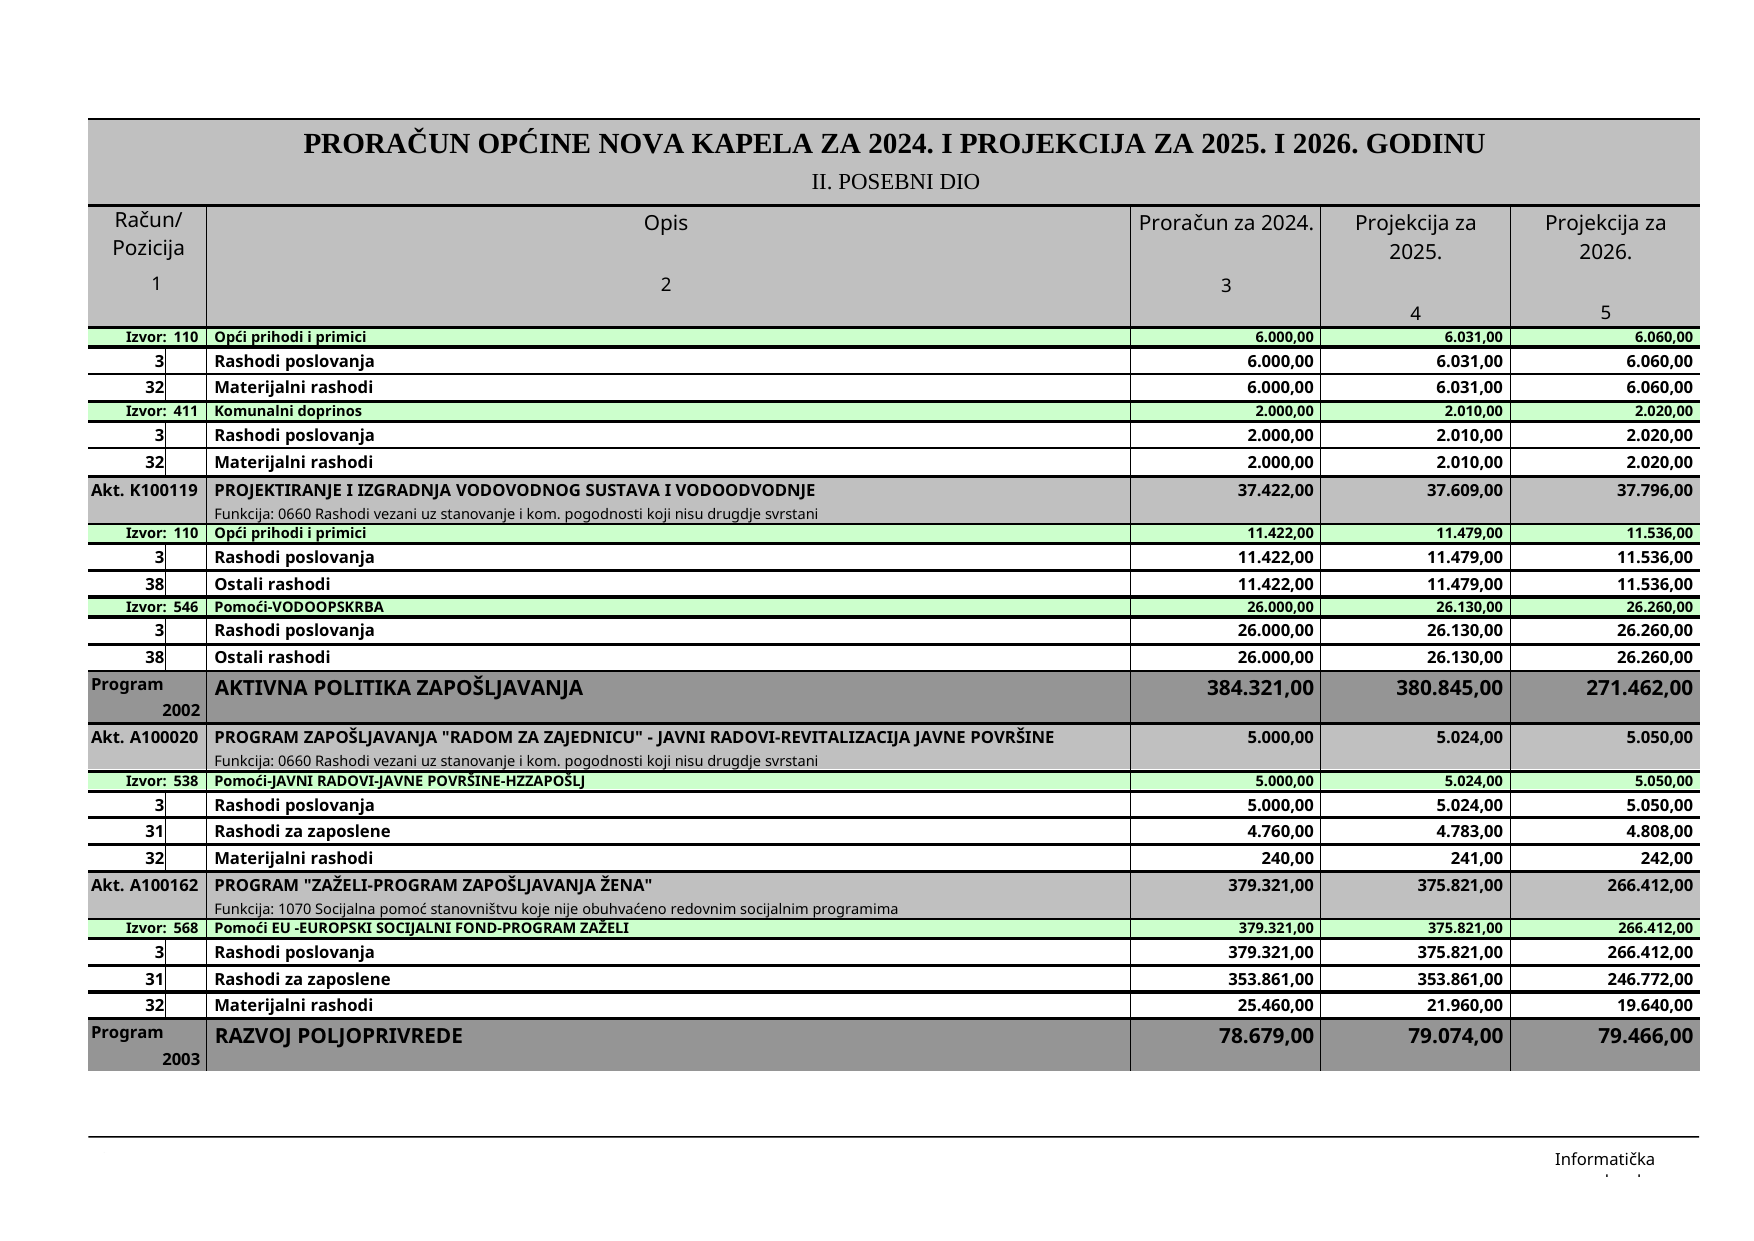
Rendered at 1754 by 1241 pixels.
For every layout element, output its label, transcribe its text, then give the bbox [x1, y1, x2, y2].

table_cell 266.412,00 [1511, 940, 1700, 964]
table_cell Rashodi poslovanja [207, 619, 1130, 642]
table_cell [166, 846, 206, 869]
table_cell 246.772,00 [1511, 967, 1700, 990]
table_cell 375.821,00 [1321, 920, 1510, 937]
table_cell [166, 375, 206, 400]
table_cell AKTIVNA POLITIKA ZAPOŠLJAVANJA [207, 672, 1130, 722]
table_cell [166, 545, 206, 569]
table_cell 5.000,00 [1131, 725, 1320, 769]
table_cell 241,00 [1321, 846, 1510, 869]
table_cell 384.321,00 [1131, 672, 1320, 722]
table_header PRORAČUN OPĆINE NOVA KAPELA ZA 2024. I PROJEKCIJA ZA 2025. I 2026. GODINU II. POSEBNI DIO [88, 120, 1700, 204]
table_cell [166, 967, 206, 990]
table_cell 26.000,00 [1131, 646, 1320, 669]
table_cell 26.130,00 [1321, 646, 1510, 669]
table_cell Opći prihodi i primici [207, 329, 1130, 345]
table_cell 379.321,00 [1131, 940, 1320, 964]
table_cell PROJEKTIRANJE I IZGRADNJA VODOVODNOG SUSTAVA I VODOODVODNJE Funkcija: 0660 Rashodi vezani uz stanovanje i kom. pogodnosti koji nisu drugdje svrstani [207, 478, 1130, 523]
table_cell 2.000,00 [1131, 403, 1320, 420]
table_cell 266.412,00 [1511, 920, 1700, 937]
table_cell Program 2002 [88, 672, 206, 722]
table_cell Rashodi poslovanja [207, 545, 1130, 569]
table_cell 6.060,00 [1511, 349, 1700, 373]
table_cell 32 [88, 449, 165, 475]
table_cell 3 [88, 793, 165, 816]
table_cell [166, 819, 206, 843]
table_cell Rashodi poslovanja [207, 940, 1130, 964]
table_cell Akt. A100020 [88, 725, 206, 769]
table_cell 26.000,00 [1131, 599, 1320, 615]
table_cell 353.861,00 [1131, 967, 1320, 990]
table_cell Materijalni rashodi [207, 375, 1130, 400]
table_cell PROGRAM ZAPOŠLJAVANJA "RADOM ZA ZAJEDNICU" - JAVNI RADOVI-REVITALIZACIJA JAVNE POVRŠINE Funkcija: 0660 Rashodi vezani uz stanovanje i kom. pogodnosti koji nisu drugdje svrstani [207, 725, 1130, 769]
table_cell 271.462,00 [1511, 672, 1700, 722]
table_cell Akt. K100119 [88, 478, 206, 523]
table_cell 79.074,00 [1321, 1020, 1510, 1071]
table_cell Rashodi za zaposlene [207, 967, 1130, 990]
table_cell 11.479,00 [1321, 545, 1510, 569]
table_cell 38 [88, 572, 165, 595]
table_cell 2.020,00 [1511, 449, 1700, 475]
table_cell 11.422,00 [1131, 525, 1320, 542]
table_cell Opis 2 [207, 207, 1130, 326]
table_cell 26.130,00 [1321, 599, 1510, 615]
table_cell [166, 572, 206, 595]
table_cell 2.020,00 [1511, 403, 1700, 420]
table_cell Rashodi poslovanja [207, 349, 1130, 373]
table_cell 79.466,00 [1511, 1020, 1700, 1071]
table_cell 5.050,00 [1511, 793, 1700, 816]
table_cell 3 [88, 940, 165, 964]
table_cell 379.321,00 [1131, 873, 1320, 918]
table_cell 6.060,00 [1511, 375, 1700, 400]
table_cell 78.679,00 [1131, 1020, 1320, 1071]
table_cell [166, 349, 206, 373]
table_cell 6.031,00 [1321, 375, 1510, 400]
table_cell 31 [88, 819, 165, 843]
table_cell 3 [88, 349, 165, 373]
table_cell 6.060,00 [1511, 329, 1700, 345]
table_cell [166, 449, 206, 475]
table_cell 4.808,00 [1511, 819, 1700, 843]
table_cell Projekcija za 2025. 4 [1321, 207, 1510, 326]
table_cell 11.536,00 [1511, 572, 1700, 595]
table_cell 26.260,00 [1511, 646, 1700, 669]
table_cell 2.010,00 [1321, 449, 1510, 475]
table_cell [166, 940, 206, 964]
table_cell Izvor: 110 [88, 329, 206, 345]
table_cell 6.000,00 [1131, 375, 1320, 400]
table_cell 2.010,00 [1321, 423, 1510, 447]
table_cell Izvor: 546 [88, 599, 206, 615]
table_cell Opći prihodi i primici [207, 525, 1130, 542]
table_cell 266.412,00 [1511, 873, 1700, 918]
table_cell 3 [88, 545, 165, 569]
table_cell Komunalni doprinos [207, 403, 1130, 420]
table_cell [166, 423, 206, 447]
table_cell 4.760,00 [1131, 819, 1320, 843]
table_cell Materijalni rashodi [207, 846, 1130, 869]
table_cell Račun/ Pozicija 1 [88, 207, 206, 326]
table_cell [166, 646, 206, 669]
table_cell [166, 793, 206, 816]
table_cell 2.000,00 [1131, 423, 1320, 447]
table_cell 19.640,00 [1511, 994, 1700, 1017]
table_cell 2.000,00 [1131, 449, 1320, 475]
table_cell 26.000,00 [1131, 619, 1320, 642]
table_cell 31 [88, 967, 165, 990]
table_cell [166, 994, 206, 1017]
table_cell 38 [88, 646, 165, 669]
table_cell 2.020,00 [1511, 423, 1700, 447]
table_cell PROGRAM "ZAŽELI-PROGRAM ZAPOŠLJAVANJA ŽENA" Funkcija: 1070 Socijalna pomoć stanovništvu koje nije obuhvaćeno redovnim socijalnim programima [207, 873, 1130, 918]
table_cell 240,00 [1131, 846, 1320, 869]
table_cell 353.861,00 [1321, 967, 1510, 990]
table_cell 11.536,00 [1511, 545, 1700, 569]
table_cell Izvor: 411 [88, 403, 206, 420]
table_cell Materijalni rashodi [207, 449, 1130, 475]
table_cell Rashodi poslovanja [207, 423, 1130, 447]
table_cell 11.536,00 [1511, 525, 1700, 542]
table_cell 21.960,00 [1321, 994, 1510, 1017]
table_cell 37.609,00 [1321, 478, 1510, 523]
table_cell 5.000,00 [1131, 793, 1320, 816]
table_cell Pomoći-JAVNI RADOVI-JAVNE POVRŠINE-HZZAPOŠLJ [207, 773, 1130, 789]
table_cell 26.130,00 [1321, 619, 1510, 642]
table_cell 32 [88, 375, 165, 400]
table_cell Proračun za 2024. 3 [1131, 207, 1320, 326]
table_cell 26.260,00 [1511, 619, 1700, 642]
table_cell Ostali rashodi [207, 572, 1130, 595]
table_cell [166, 619, 206, 642]
table_cell Pomoći-VODOOPSKRBA [207, 599, 1130, 615]
table_cell 11.479,00 [1321, 572, 1510, 595]
table_cell Rashodi poslovanja [207, 793, 1130, 816]
table_cell 11.422,00 [1131, 545, 1320, 569]
table_cell 25.460,00 [1131, 994, 1320, 1017]
table_cell 379.321,00 [1131, 920, 1320, 937]
table_cell Projekcija za 2026. 5 [1511, 207, 1700, 326]
table_cell 11.479,00 [1321, 525, 1510, 542]
table_cell 242,00 [1511, 846, 1700, 869]
table_cell 5.000,00 [1131, 773, 1320, 789]
table_cell 380.845,00 [1321, 672, 1510, 722]
table_cell 3 [88, 423, 165, 447]
table_cell 32 [88, 846, 165, 869]
table_cell 4.783,00 [1321, 819, 1510, 843]
table_cell 26.260,00 [1511, 599, 1700, 615]
table_cell 6.031,00 [1321, 329, 1510, 345]
table_cell Materijalni rashodi [207, 994, 1130, 1017]
table_cell Ostali rashodi [207, 646, 1130, 669]
table_cell 5.024,00 [1321, 793, 1510, 816]
table_cell Akt. A100162 [88, 873, 206, 918]
table_cell Izvor: 568 [88, 920, 206, 937]
table_cell 5.024,00 [1321, 773, 1510, 789]
table_cell 2.010,00 [1321, 403, 1510, 420]
table_cell Pomoći EU -EUROPSKI SOCIJALNI FOND-PROGRAM ZAŽELI [207, 920, 1130, 937]
table_cell 11.422,00 [1131, 572, 1320, 595]
table_cell Rashodi za zaposlene [207, 819, 1130, 843]
table_cell 6.000,00 [1131, 329, 1320, 345]
table_cell 5.050,00 [1511, 773, 1700, 789]
table_cell 37.422,00 [1131, 478, 1320, 523]
table_cell 5.050,00 [1511, 725, 1700, 769]
table_cell Program 2003 [88, 1020, 206, 1071]
table_cell 6.000,00 [1131, 349, 1320, 373]
table_cell 37.796,00 [1511, 478, 1700, 523]
table_cell 5.024,00 [1321, 725, 1510, 769]
table_cell Izvor: 110 [88, 525, 206, 542]
table_cell 32 [88, 994, 165, 1017]
table_cell 375.821,00 [1321, 940, 1510, 964]
table_cell 375.821,00 [1321, 873, 1510, 918]
table_cell RAZVOJ POLJOPRIVREDE [207, 1020, 1130, 1071]
table_cell Izvor: 538 [88, 773, 206, 789]
table_cell 6.031,00 [1321, 349, 1510, 373]
table_cell 3 [88, 619, 165, 642]
